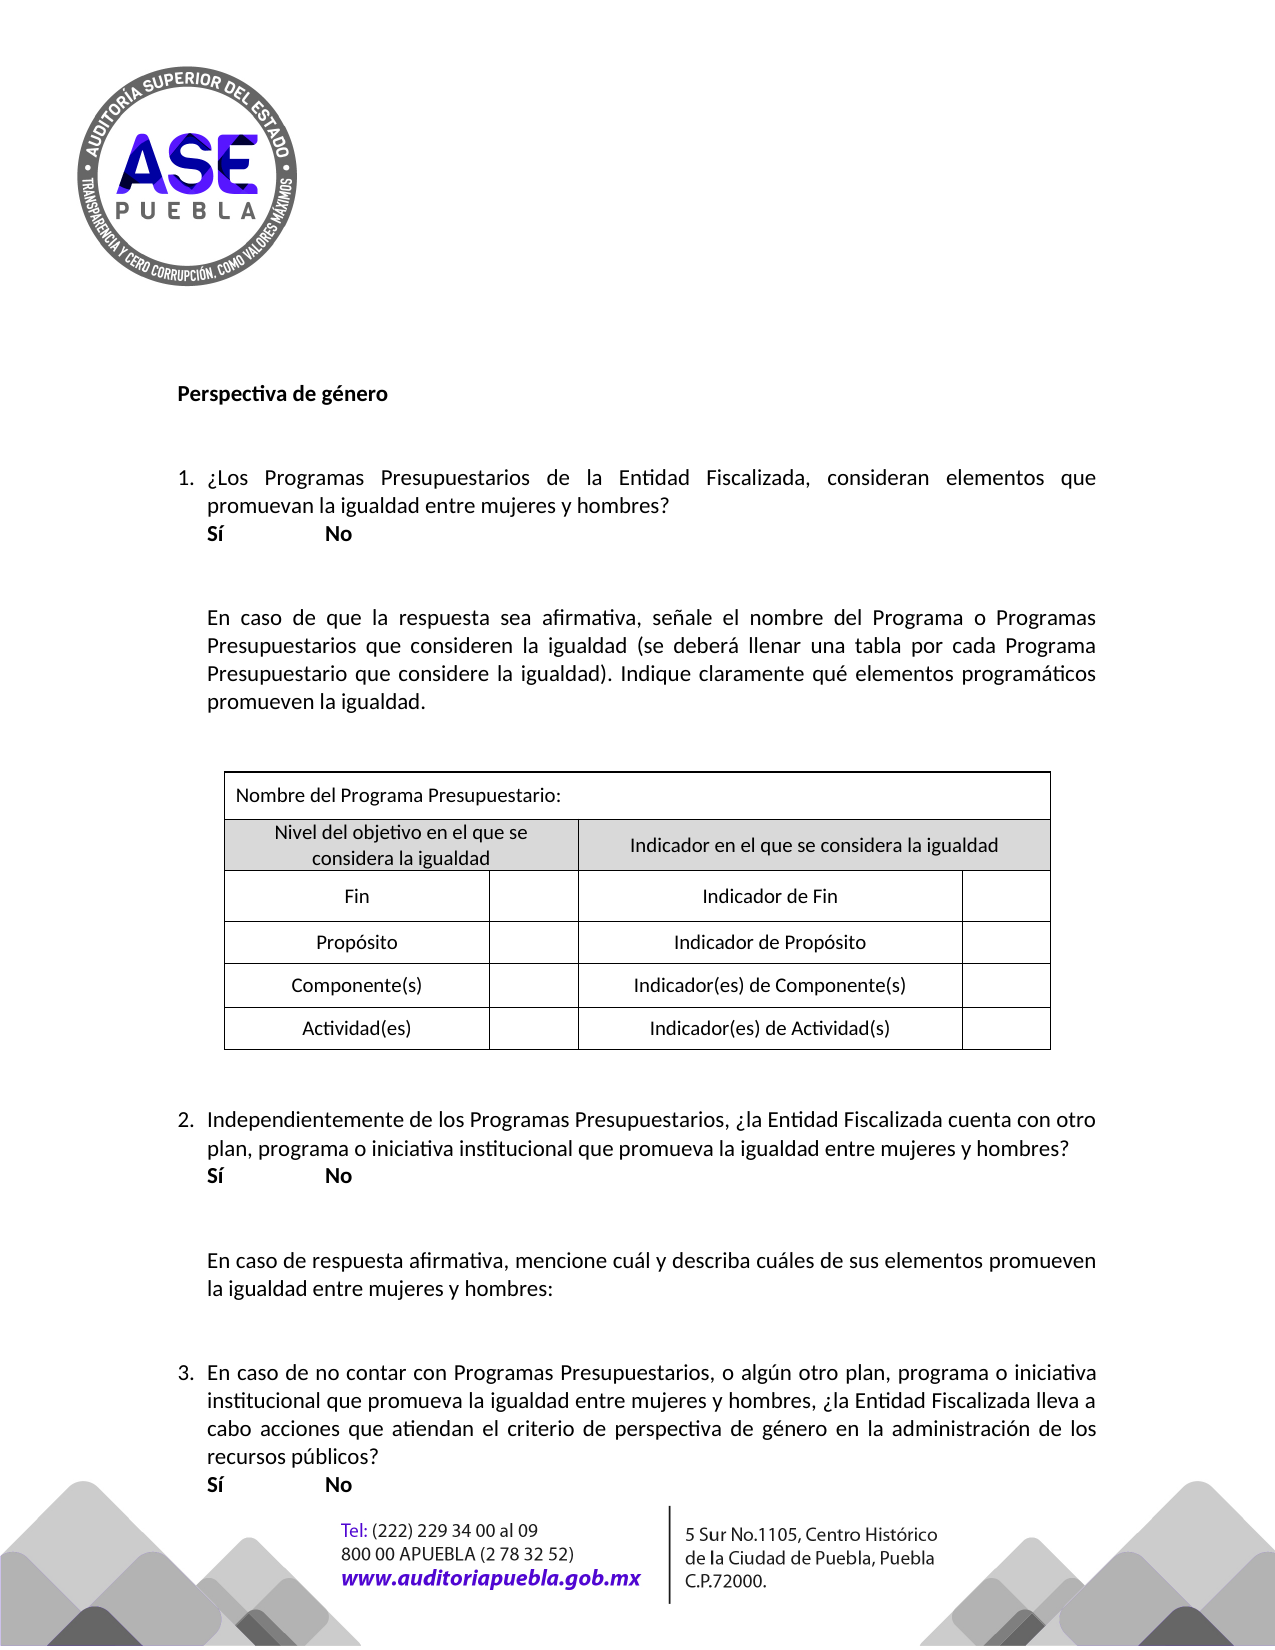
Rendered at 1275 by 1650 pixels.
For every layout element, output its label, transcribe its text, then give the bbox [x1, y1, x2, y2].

table_cell Indicador de Propósito [579, 922, 962, 963]
list Sí No [207, 1470, 1098, 1498]
list Sí No [207, 1162, 1098, 1190]
table_cell Propósito [225, 922, 489, 963]
table_cell Indicador(es) de Componente(s) [579, 964, 962, 1007]
table_cell Componente(s) [225, 964, 489, 1007]
table_cell Indicador de Fin [579, 871, 962, 921]
table_cell [490, 922, 578, 963]
table_cell [490, 964, 578, 1007]
table_cell Indicador en el que se considera la igualdad [579, 820, 1050, 870]
table_cell Fin [225, 871, 489, 921]
list ¿Los Programas Presupuestarios de la Entidad Fiscalizada, consideran elementos que promuevan la igualdad entre mujeres y hombres? [177, 463, 1098, 519]
text Sí No [177, 519, 1098, 547]
table_cell Nivel del objetivo en el que se considera la igualdad [225, 820, 578, 870]
table_cell [963, 964, 1050, 1007]
table_cell Indicador(es) de Actividad(s) [579, 1008, 962, 1048]
picture [0, 0, 1275, 1646]
list Independientemente de los Programas Presupuestarios, ¿la Entidad Fiscalizada cuenta con otro plan, programa o iniciativa institucional que promueva la igualdad entre mujeres y hombres? [177, 1106, 1098, 1162]
text Perspectiva de género [177, 379, 1098, 407]
table_header Nombre del Programa Presupuestario: [225, 773, 1050, 818]
table_cell [963, 1008, 1050, 1048]
table_cell [963, 922, 1050, 963]
table_cell Actividad(es) [225, 1008, 489, 1048]
table_cell [963, 871, 1050, 921]
list En caso de que la respuesta sea afirmativa, señale el nombre del Programa o Programas Presupuestarios que consideren la igualdad (se deberá llenar una tabla por cada Programa Presupuestario que considere la igualdad). Indique claramente qué elementos programáticos promueven la igualdad. [207, 603, 1098, 715]
table_cell [490, 871, 578, 921]
list En caso de no contar con Programas Presupuestarios, o algún otro plan, programa o iniciativa institucional que promueva la igualdad entre mujeres y hombres, ¿la Entidad Fiscalizada lleva a cabo acciones que atiendan el criterio de perspectiva de género en la administración de los recursos públicos? [177, 1358, 1098, 1470]
table_cell [490, 1008, 578, 1048]
list En caso de respuesta afirmativa, mencione cuál y describa cuáles de sus elementos promueven la igualdad entre mujeres y hombres: [207, 1246, 1098, 1302]
